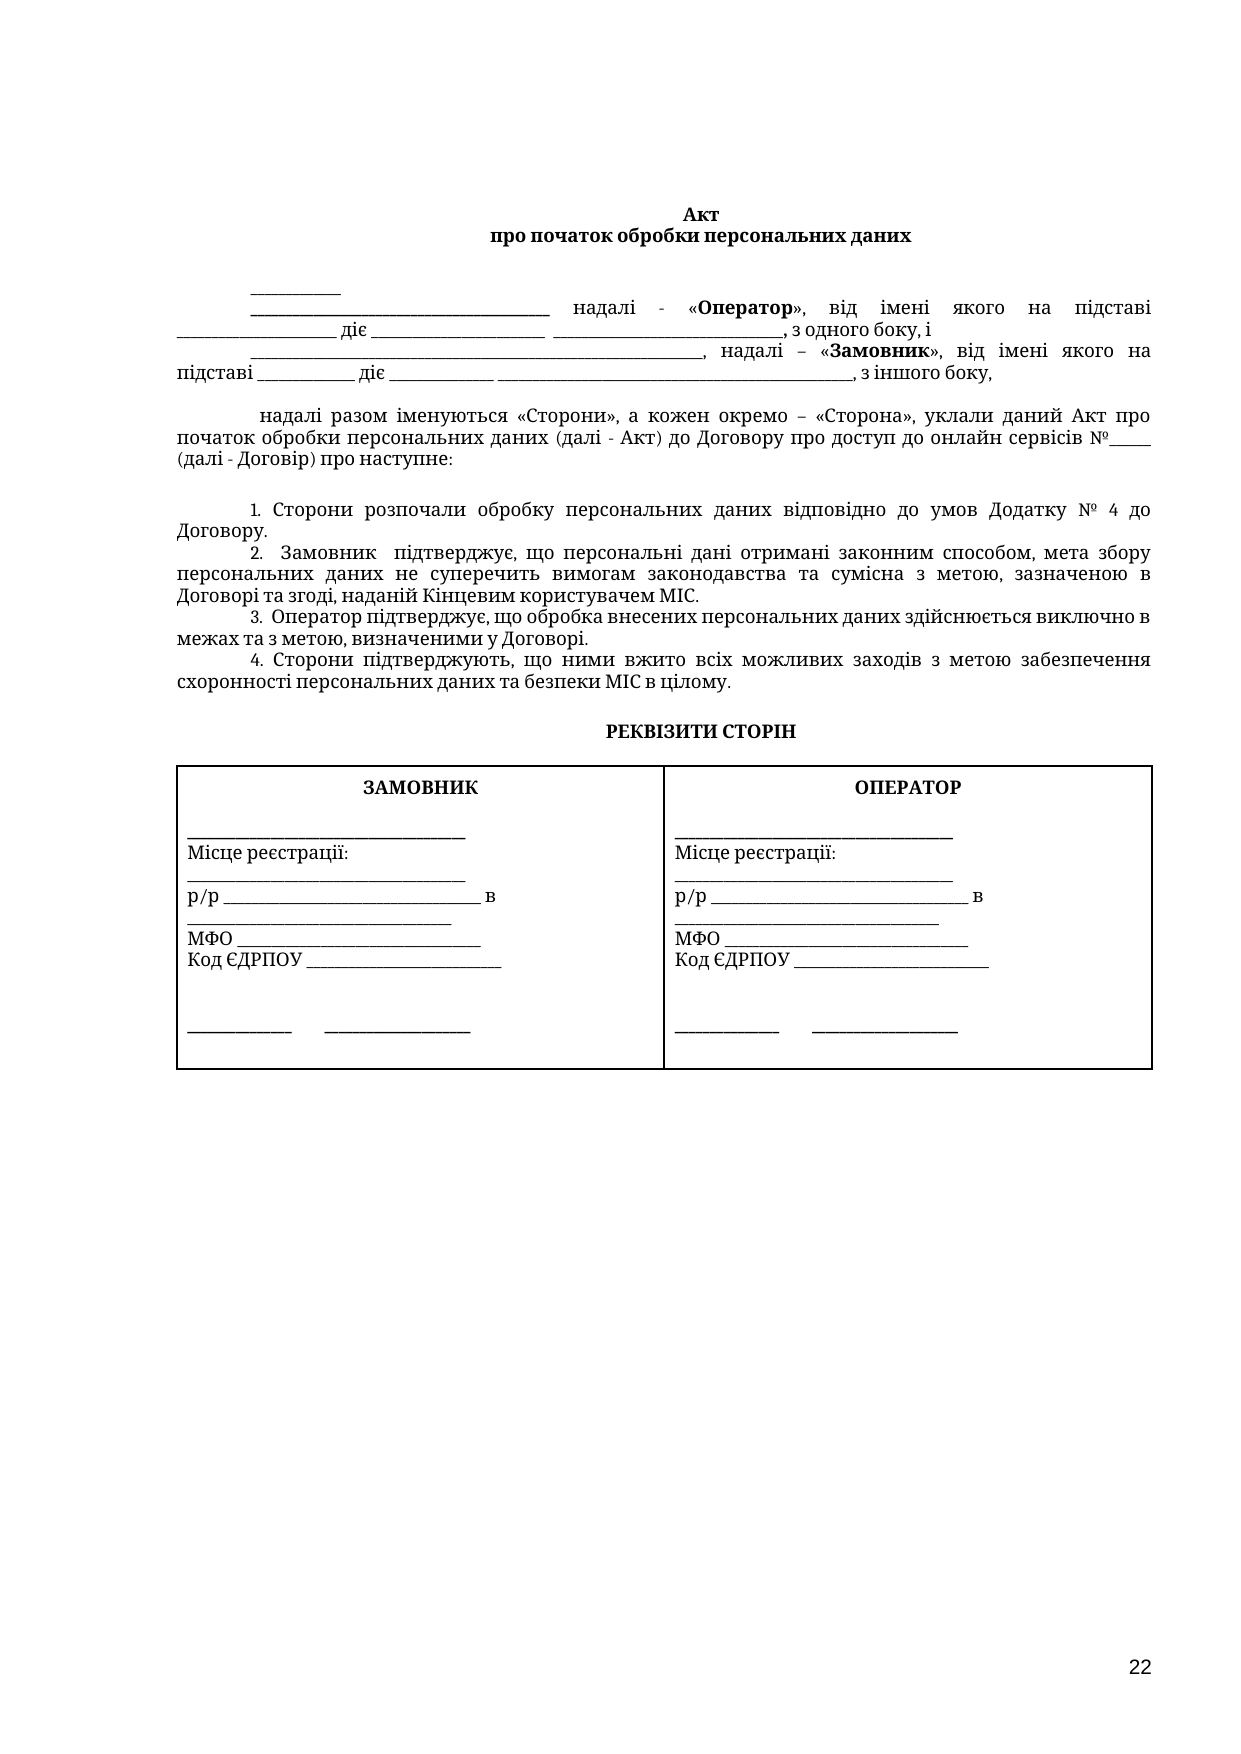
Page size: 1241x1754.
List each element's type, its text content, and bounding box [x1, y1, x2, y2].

table_header ЗАМОВНИК ________________________________________ Місце реєстрації: ________________________________________ р/р _____________________________________ в ______________________________________ МФО ___________________________________ Код ЄДРПОУ ____________________________ _______________ _____________________ [178, 767, 663, 1068]
text _________________________________________________________________, надалі – «Замовник», від імені якого на підставі ______________ діє _______________ ___________________________________________________, з іншого боку, [177, 341, 1152, 384]
text _____________ [177, 276, 1152, 298]
table_header ОПЕРАТОР ________________________________________ Місце реєстрації: ________________________________________ р/р _____________________________________ в ______________________________________ МФО ___________________________________ Код ЄДРПОУ ____________________________ _______________ _____________________ [665, 767, 1151, 1068]
text 2. Замовник підтверджує, що персональні дані отримані законним способом, мета збору персональних даних не суперечить вимогам законодавства та сумісна з метою, зазначеною в Договорі та згоді, наданій Кінцевим користувачем МІС. [177, 542, 1152, 607]
text Акт [177, 204, 1152, 226]
text ___________________________________________ надалі - «Оператор», від імені якого на підставі _______________________ діє _________________________ _________________________________, з одного боку, і [177, 298, 1152, 341]
text 1. Сторони розпочали обробку персональних даних відповідно до умов Додатку № 4 до Договору. [177, 499, 1152, 542]
text РЕКВІЗИТИ СТОРІН [177, 722, 1152, 743]
text 4. Сторони підтверджують, що ними вжито всіх можливих заходів з метою забезпечення схоронності персональних даних та безпеки МІС в цілому. [177, 650, 1152, 693]
text про початок обробки персональних даних [177, 226, 1152, 247]
text надалі разом іменуються «Сторони», а кожен окремо – «Сторона», уклали даний Акт про початок обробки персональних даних (далі - Акт) до Договору про доступ до онлайн сервісів №______ (далі - Договір) про наступне: [177, 406, 1152, 470]
text 3. Оператор підтверджує, що обробка внесених персональних даних здійснюється виключно в межах та з метою, визначеними у Договорі. [177, 607, 1152, 650]
